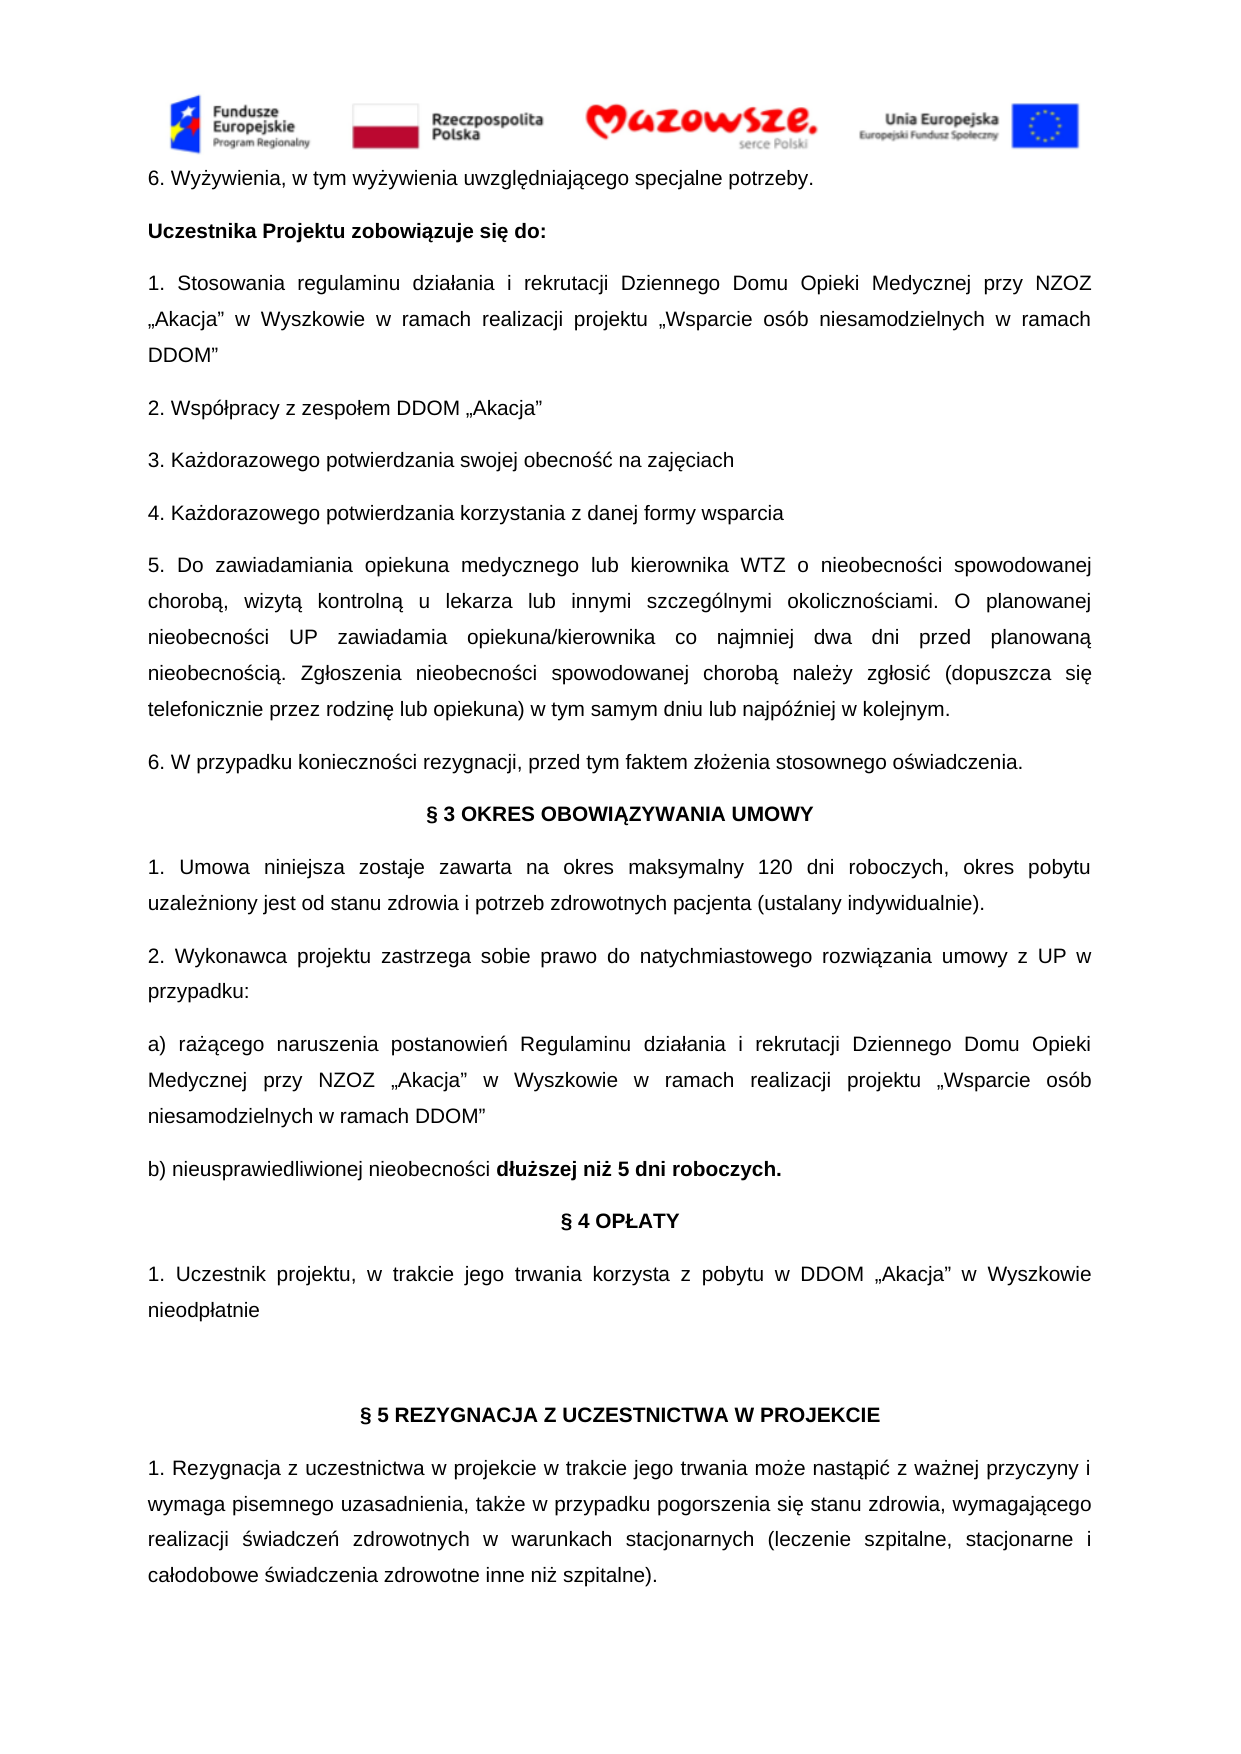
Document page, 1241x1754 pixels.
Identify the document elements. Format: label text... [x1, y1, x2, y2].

text 4. Każdorazowego potwierdzania korzystania z danej formy wsparcia [148, 501, 1093, 525]
text 1. Umowa niniejsza zostaje zawarta na okres maksymalny 120 dni roboczych, okres pobytu uzależniony jest od stanu zdrowia i potrzeb zdrowotnych pacjenta (ustalany indywidualnie). [148, 855, 1093, 915]
text 1. Rezygnacja z uczestnictwa w projekcie w trakcie jego trwania może nastąpić z ważnej przyczyny i wymaga pisemnego uzasadnienia, także w przypadku pogorszenia się stanu zdrowia, wymagającego realizacji świadczeń zdrowotnych w warunkach stacjonarnych (leczenie szpitalne, stacjonarne i całodobowe świadczenia zdrowotne inne niż szpitalne). [148, 1455, 1093, 1587]
text 2. Współpracy z zespołem DDOM „Akacja” [148, 396, 1093, 419]
text 1. Uczestnik projektu, w trakcie jego trwania korzysta z pobytu w DDOM „Akacja” w Wyszkowie nieodpłatnie [148, 1262, 1093, 1322]
text Uczestnika Projektu zobowiązuje się do: [148, 218, 1093, 242]
picture [147, 73, 1093, 166]
text 1. Stosowania regulaminu działania i rekrutacji Dziennego Domu Opieki Medycznej przy NZOZ „Akacja” w Wyszkowie w ramach realizacji projektu „Wsparcie osób niesamodzielnych w ramach DDOM” [148, 271, 1093, 367]
text 6. W przypadku konieczności rezygnacji, przed tym faktem złożenia stosownego oświadczenia. [148, 750, 1093, 774]
text § 4 OPŁATY [148, 1209, 1093, 1233]
text 6. Wyżywienia, w tym wyżywienia uwzględniającego specjalne potrzeby. [148, 166, 1093, 190]
text 3. Każdorazowego potwierdzania swojej obecność na zajęciach [148, 448, 1093, 472]
text a) rażącego naruszenia postanowień Regulaminu działania i rekrutacji Dziennego Domu Opieki Medycznej przy NZOZ „Akacja” w Wyszkowie w ramach realizacji projektu „Wsparcie osób niesamodzielnych w ramach DDOM” [148, 1032, 1093, 1128]
text b) nieusprawiedliwionej nieobecności dłuższej niż 5 dni roboczych. [148, 1156, 1093, 1180]
text § 3 OKRES OBOWIĄZYWANIA UMOWY [148, 802, 1093, 826]
text § 5 REZYGNACJA Z UCZESTNICTWA W PROJEKCIE [148, 1403, 1093, 1427]
text 5. Do zawiadamiania opiekuna medycznego lub kierownika WTZ o nieobecności spowodowanej chorobą, wizytą kontrolną u lekarza lub innymi szczególnymi okolicznościami. O planowanej nieobecności UP zawiadamia opiekuna/kierownika co najmniej dwa dni przed planowaną nieobecnością. Zgłoszenia nieobecności spowodowanej chorobą należy zgłosić (dopuszcza się telefonicznie przez rodzinę lub opiekuna) w tym samym dniu lub najpóźniej w kolejnym. [148, 553, 1093, 721]
text 2. Wykonawca projektu zastrzega sobie prawo do natychmiastowego rozwiązania umowy z UP w przypadku: [148, 943, 1093, 1003]
